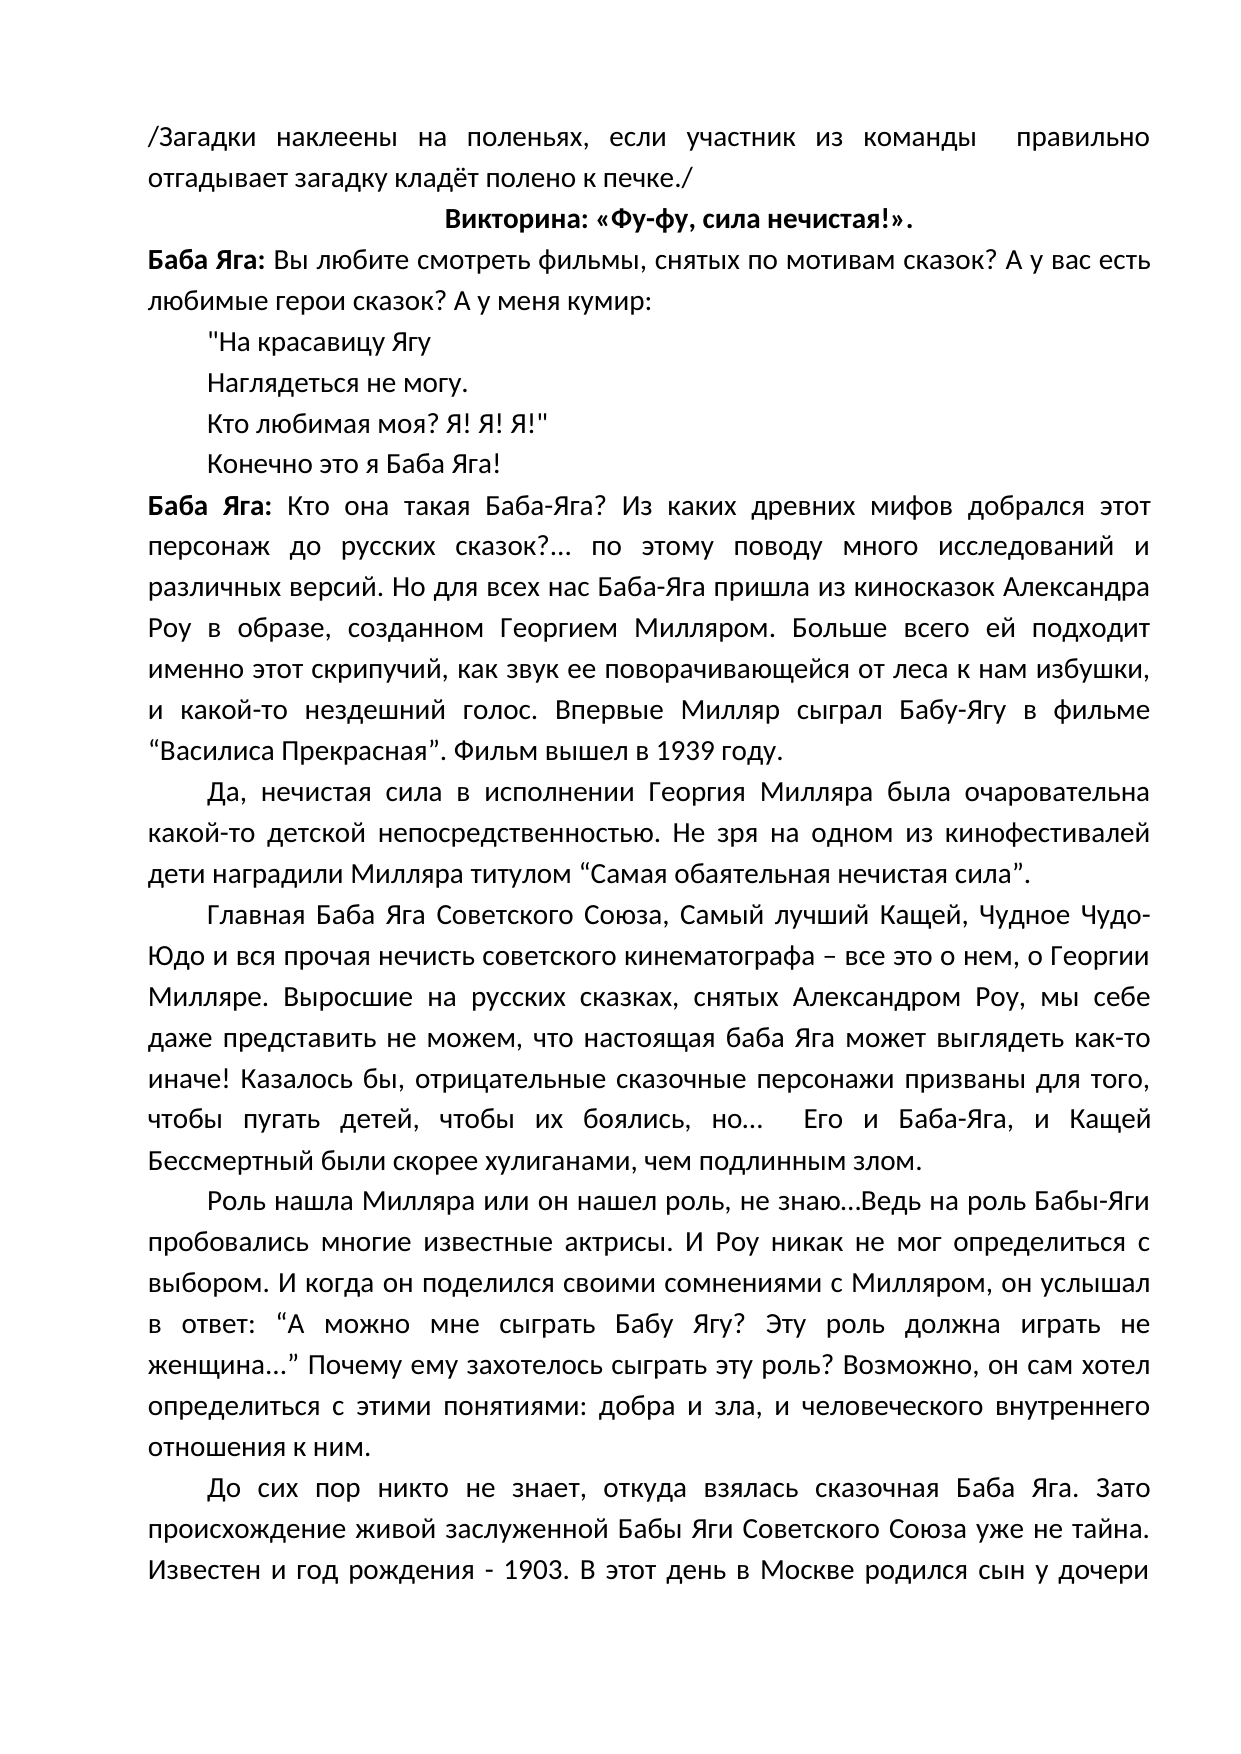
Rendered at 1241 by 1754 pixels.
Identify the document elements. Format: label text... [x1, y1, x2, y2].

text Кто любимая моя? Я! Я! Я!" [148, 405, 1152, 440]
text Главная Баба Яга Советского Союза, Самый лучший Кащей, Чудное Чудо-Юдо и вся прочая нечисть советского кинематографа – все это о нем, о Георгии Милляре. Выросшие на русских сказках, снятых Александром Роу, мы себе даже представить не можем, что настоящая баба Яга может выглядеть как-то иначе! Казалось бы, отрицательные сказочные персонажи призваны для того, чтобы пугать детей, чтобы их боялись, но… Его и Баба-Яга, и Кащей Бессмертный были скорее хулиганами, чем подлинным злом. [148, 896, 1152, 1177]
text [148, 1469, 1152, 1587]
text Викторина: «Фу-фу, сила нечистая!». [148, 200, 1152, 236]
text Баба Яга: Вы любите смотреть фильмы, снятых по мотивам сказок? А у вас есть любимые герои сказок? А у меня кумир: [148, 241, 1152, 317]
text Баба Яга: Кто она такая Баба-Яга? Из каких древних мифов добрался этот персонаж до русских сказок?... по этому поводу много исследований и различных версий. Но для всех нас Баба-Яга пришла из киносказок Александра Роу в образе, созданном Георгием Милляром. Больше всего ей подходит именно этот скрипучий, как звук ее поворачивающейся от леса к нам избушки, и какой-то нездешний голос. Впервые Милляр сыграл Бабу-Ягу в фильме “Василиса Прекрасная”. Фильм вышел в 1939 году. [148, 487, 1152, 768]
text Наглядеться не могу. [148, 364, 1152, 399]
text Да, нечистая сила в исполнении Георгия Милляра была очаровательна какой-то детской непосредственностью. Не зря на одном из кинофестивалей дети наградили Милляра титулом “Самая обаятельная нечистая сила”. [148, 773, 1152, 891]
text "На красавицу Ягу [148, 323, 1152, 358]
text Конечно это я Баба Яга! [148, 446, 1152, 481]
text /Загадки наклеены на поленьях, если участник из команды правильно отгадывает загадку кладёт полено к печке./ [148, 118, 1152, 195]
text Роль нашла Милляра или он нашел роль, не знаю…Ведь на роль Бабы-Яги пробовались многие известные актрисы. И Роу никак не мог определиться с выбором. И когда он поделился своими сомнениями с Милляром, он услышал в ответ: “А можно мне сыграть Бабу Ягу? Эту роль должна играть не женщина...” Почему ему захотелось сыграть эту роль? Возможно, он сам хотел определиться с этими понятиями: добра и зла, и человеческого внутреннего отношения к ним. [148, 1182, 1152, 1464]
